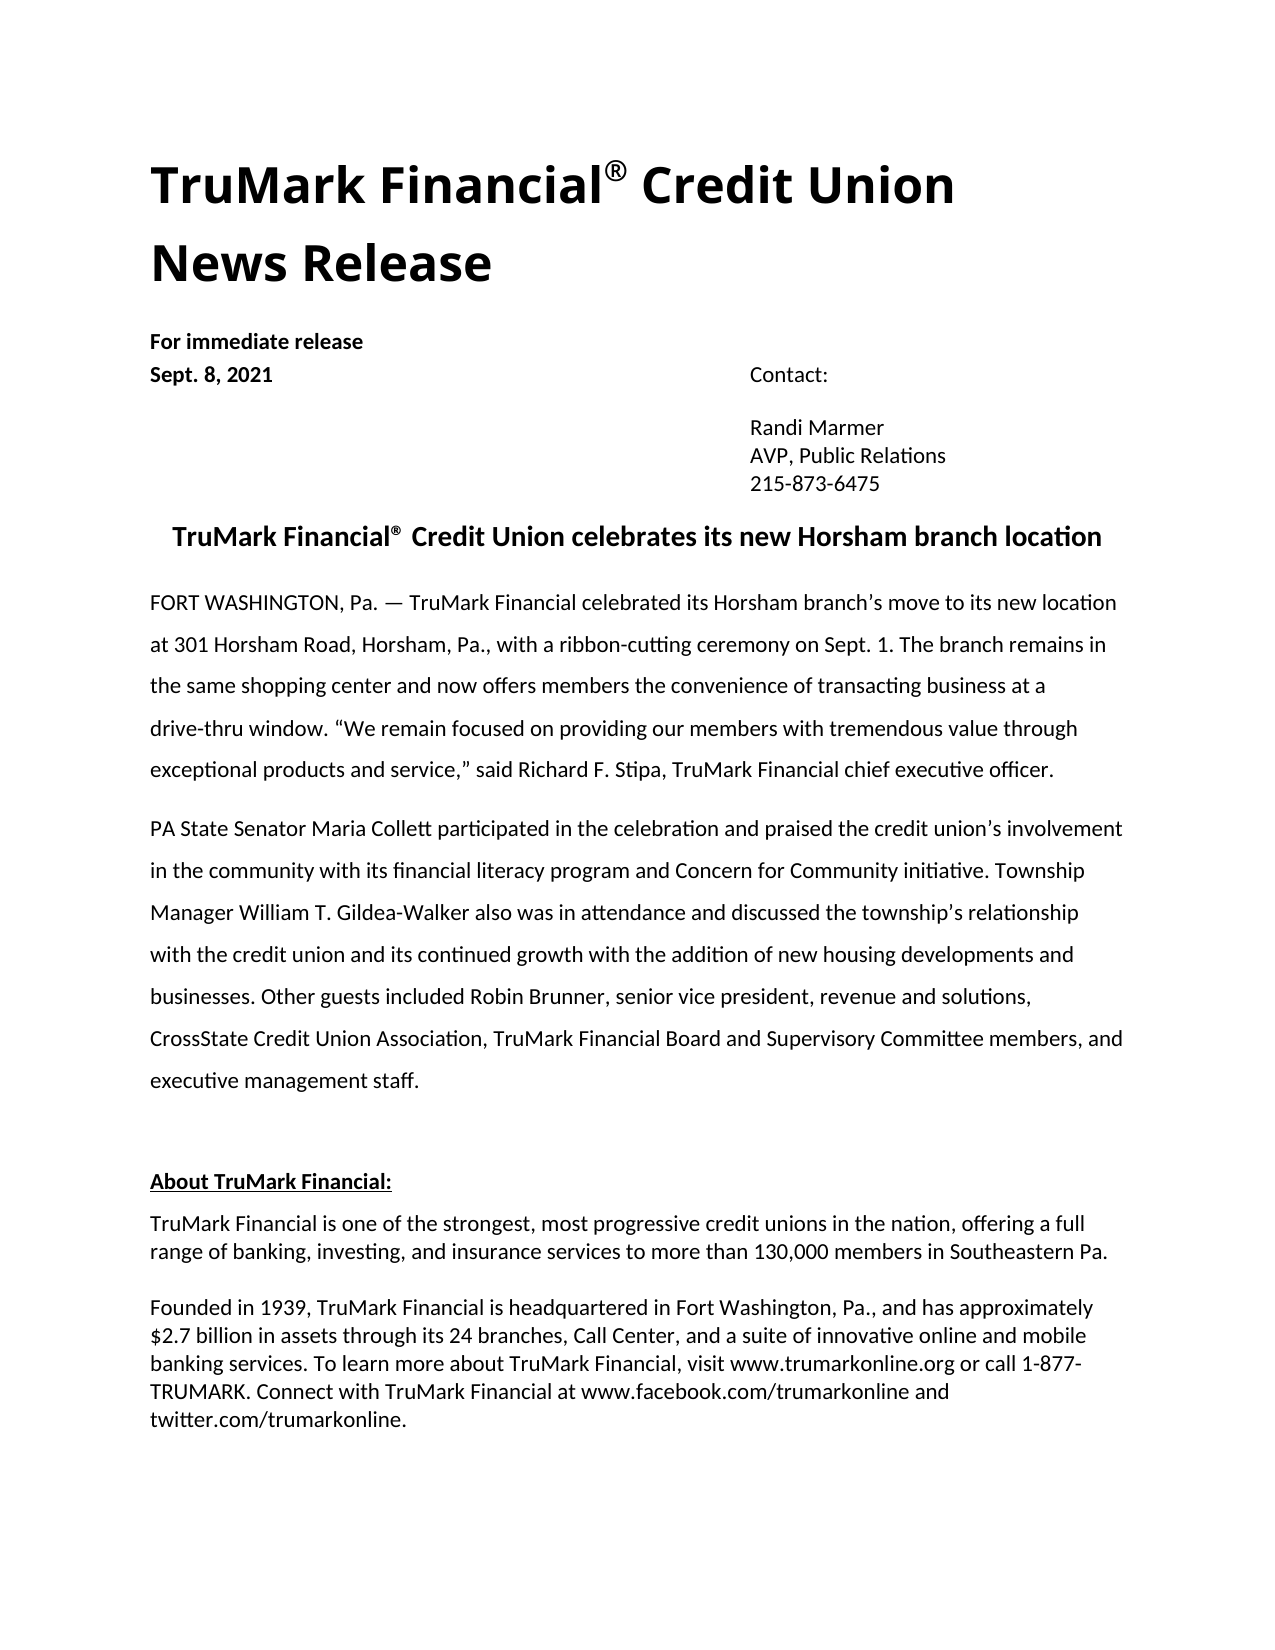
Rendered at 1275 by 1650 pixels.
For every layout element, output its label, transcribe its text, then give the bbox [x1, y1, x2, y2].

text Randi Marmer AVP, Public Relations 215-873-6475 [225, 413, 1125, 497]
text Founded in 1939, TruMark Financial is headquartered in Fort Washington, Pa., and has approximately $2.7 billion in assets through its 24 branches, Call Center, and a suite of innovative online and mobile banking services. To learn more about TruMark Financial, visit www.trumarkonline.org or call 1-877-TRUMARK. Connect with TruMark Financial at www.facebook.com/trumarkonline and twitter.com/trumarkonline. [150, 1293, 1125, 1433]
text TruMark Financial® Credit Union News Release [150, 150, 1125, 296]
text FORT WASHINGTON, Pa. — TruMark Financial celebrated its Horsham branch’s move to its new location at 301 Horsham Road, Horsham, Pa., with a ribbon-cutting ceremony on Sept. 1. The branch remains in the same shopping center and now offers members the convenience of transacting business at a drive-thru window. “We remain focused on providing our members with tremendous value through exceptional products and service,” said Richard F. Stipa, TruMark Financial chief executive officer. [150, 588, 1125, 784]
text TruMark Financial is one of the strongest, most progressive credit unions in the nation, offering a full range of banking, investing, and insurance services to more than 130,000 members in Southeastern Pa. [150, 1209, 1125, 1265]
text For immediate release Sept. 8, 2021 Contact: [150, 327, 1125, 388]
text About TruMark Financial: [150, 1167, 1125, 1195]
text TruMark Financial® Credit Union celebrates its new Horsham branch location [150, 518, 1125, 553]
text PA State Senator Maria Collett participated in the celebration and praised the credit union’s involvement in the community with its financial literacy program and Concern for Community initiative. Township Manager William T. Gildea-Walker also was in attendance and discussed the township’s relationship with the credit union and its continued growth with the addition of new housing developments and businesses. Other guests included Robin Brunner, senior vice president, revenue and solutions, CrossState Credit Union Association, TruMark Financial Board and Supervisory Committee members, and executive management staff. [150, 814, 1125, 1094]
